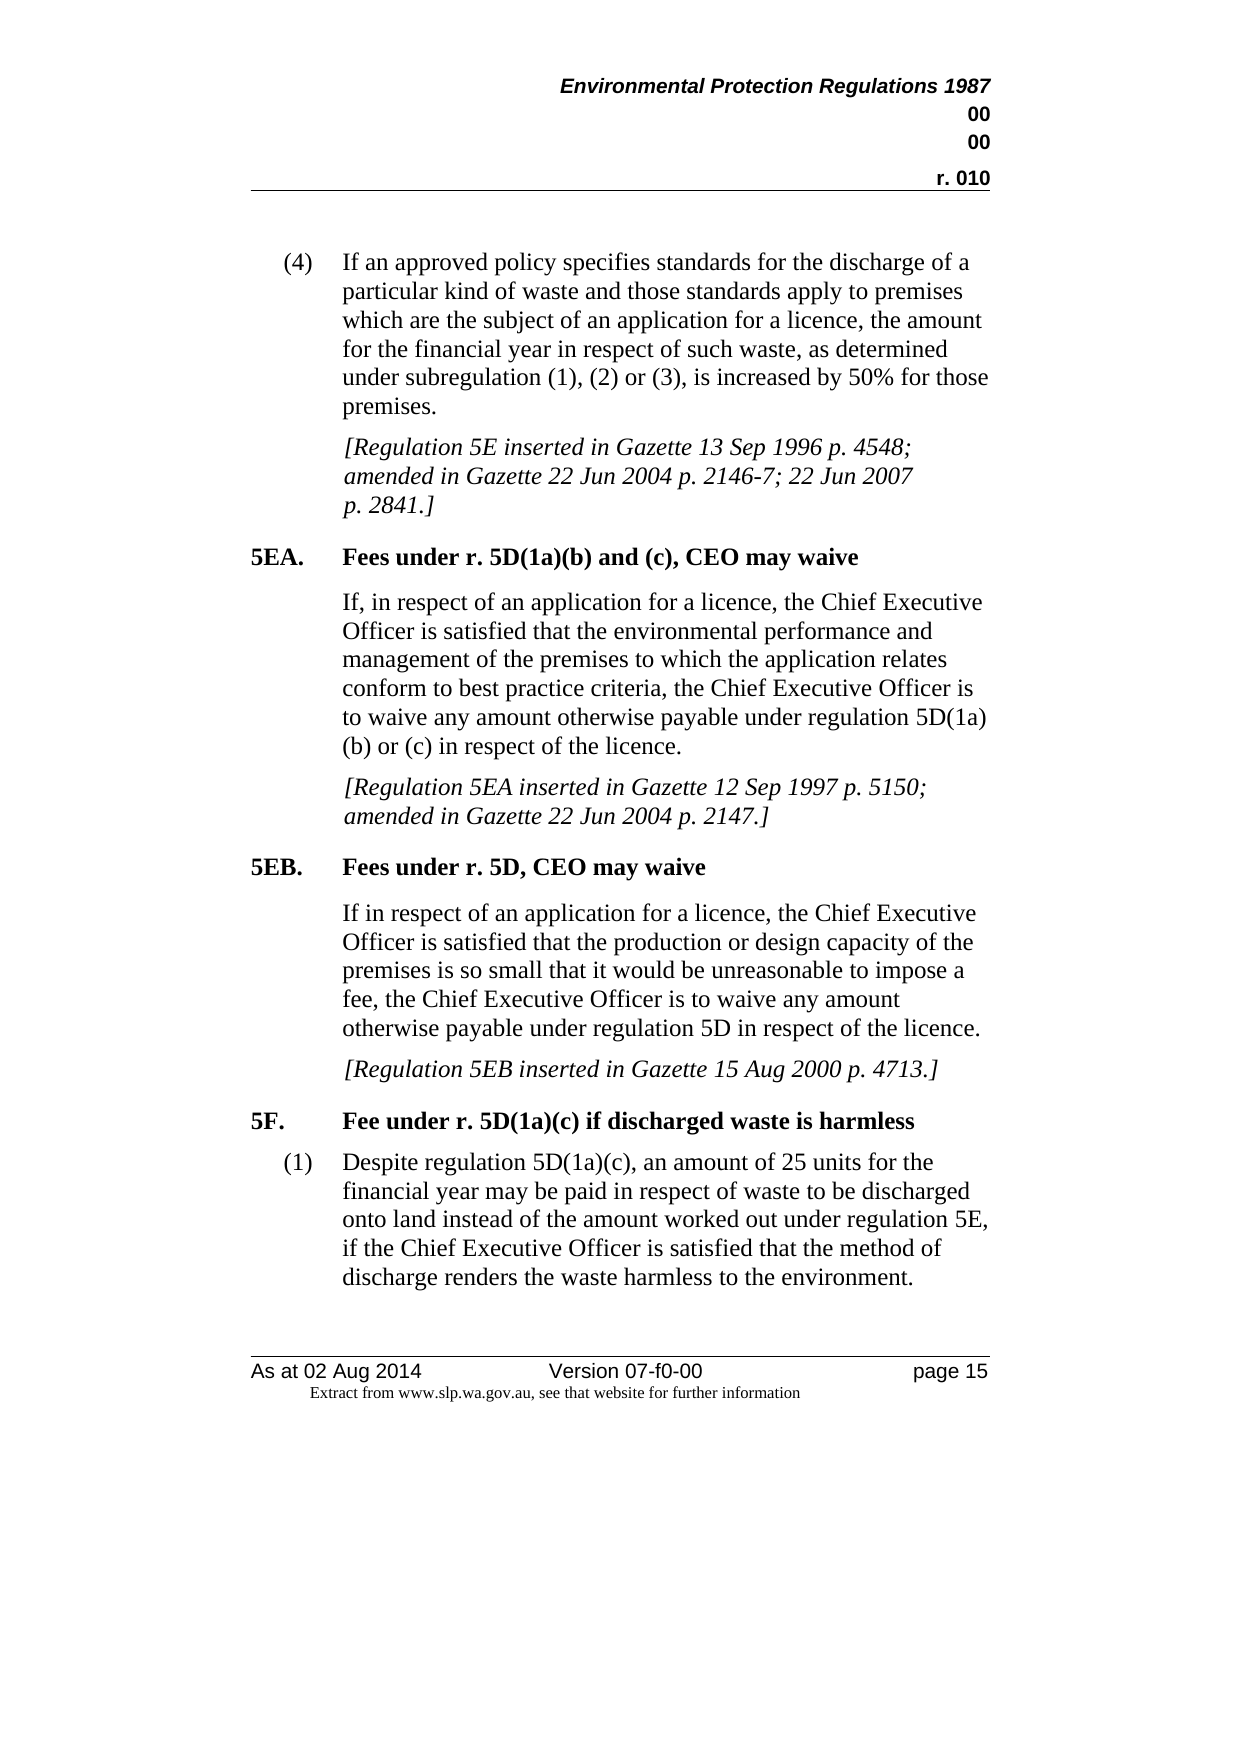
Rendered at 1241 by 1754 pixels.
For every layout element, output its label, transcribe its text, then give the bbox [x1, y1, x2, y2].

subtitle 5EB. Fees under r. 5D, CEO may waive [251, 852, 990, 881]
text [Regulation 5E inserted in Gazette 13 Sep 1996 p. 4548; amended in Gazette 22 Jun 2004 p. 2146-7; 22 Jun 2007 p. 2841.] [251, 432, 990, 519]
text [Regulation 5EA inserted in Gazette 12 Sep 1997 p. 5150; amended in Gazette 22 Jun 2004 p. 2147.] [251, 772, 990, 829]
text If in respect of an application for a licence, the Chief Executive Officer is satisfied that the production or design capacity of the premises is so small that it would be unreasonable to impose a fee, the Chief Executive Officer is to waive any amount otherwise payable under regulation 5D in respect of the licence. [251, 898, 990, 1042]
text (4) If an approved policy specifies standards for the discharge of a particular kind of waste and those standards apply to premises which are the subject of an application for a licence, the amount for the financial year in respect of such waste, as determined under subregulation (1), (2) or (3), is increased by 50% for those premises. [251, 247, 990, 420]
text [Regulation 5EB inserted in Gazette 15 Aug 2000 p. 4713.] [251, 1054, 990, 1083]
text If, in respect of an application for a licence, the Chief Executive Officer is satisfied that the environmental performance and management of the premises to which the application relates conform to best practice criteria, the Chief Executive Officer is to waive any amount otherwise payable under regulation 5D(1a)(b) or (c) in respect of the licence. [251, 587, 990, 759]
text (1) Despite regulation 5D(1a)(c), an amount of 25 units for the financial year may be paid in respect of waste to be discharged onto land instead of the amount worked out under regulation 5E, if the Chief Executive Officer is satisfied that the method of discharge renders the waste harmless to the environment. [251, 1147, 990, 1291]
subtitle 5F. Fee under r. 5D(1a)(c) if discharged waste is harmless [251, 1106, 990, 1134]
subtitle 5EA. Fees under r. 5D(1a)(b) and (c), CEO may waive [251, 542, 990, 570]
